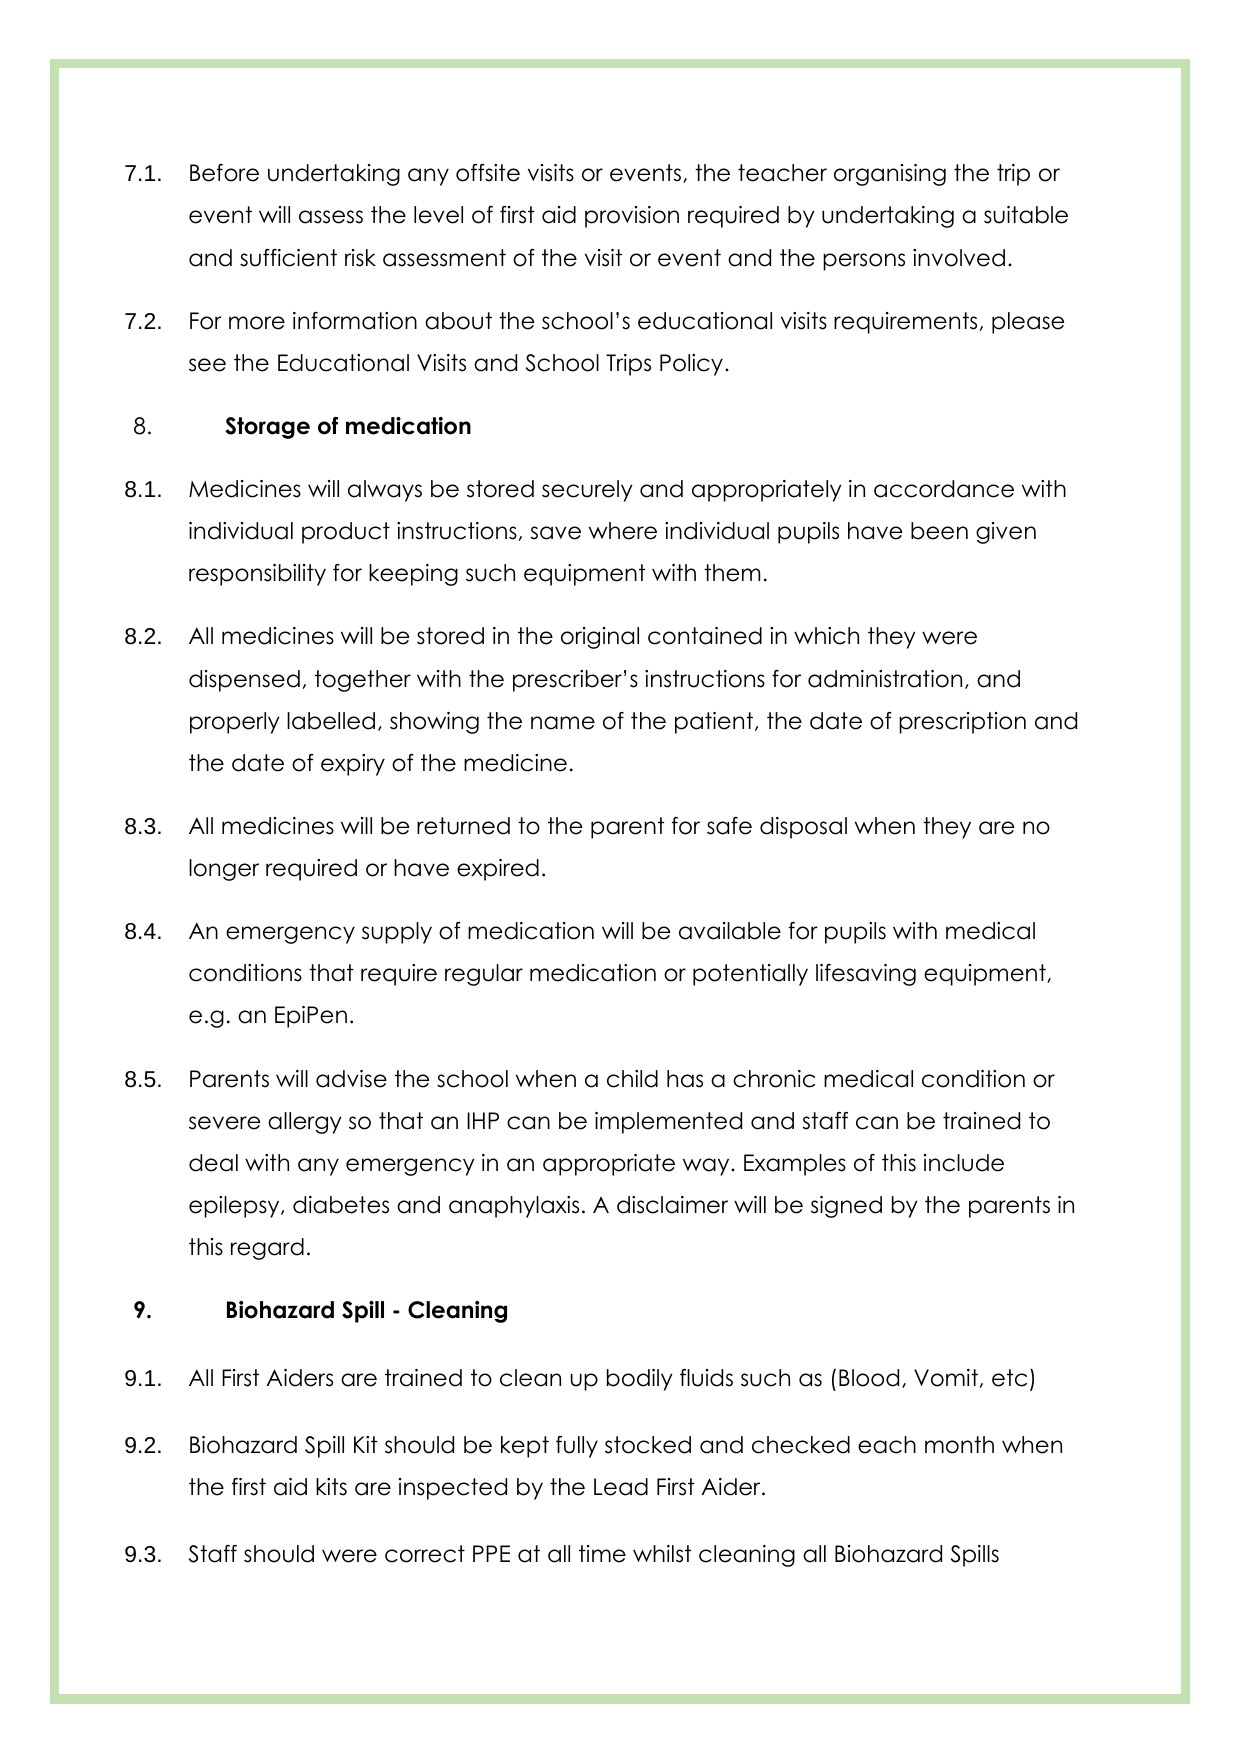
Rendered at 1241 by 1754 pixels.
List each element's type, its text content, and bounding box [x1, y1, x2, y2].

list All medicines will be returned to the parent for safe disposal when they are no longer required or have expired. [143, 811, 1090, 882]
list Before undertaking any offsite visits or events, the teacher organising the trip or event will assess the level of first aid provision required by undertaking a suitable and sufficient risk assessment of the visit or event and the persons involved. [143, 159, 1090, 271]
list All medicines will be stored in the original contained in which they were dispensed, together with the prescriber’s instructions for administration, and properly labelled, showing the name of the patient, the date of prescription and the date of expiry of the medicine. [143, 622, 1090, 776]
subtitle Biohazard Spill - Cleaning [142, 1296, 1090, 1324]
list Medicines will always be stored securely and appropriately in accordance with individual product instructions, save where individual pupils have been given responsibility for keeping such equipment with them. [143, 474, 1090, 587]
list Biohazard Spill Kit should be kept fully stocked and checked each month when the first aid kits are inspected by the Lead First Aider. [143, 1430, 1090, 1500]
list Parents will advise the school when a child has a chronic medical condition or severe allergy so that an IHP can be implemented and staff can be trained to deal with any emergency in an appropriate way. Examples of this include epilepsy, diabetes and anaphylaxis. A disclaimer will be signed by the parents in this regard. [143, 1064, 1090, 1261]
list An emergency supply of medication will be available for pupils with medical conditions that require regular medication or potentially lifesaving equipment, e.g. an EpiPen. [143, 917, 1090, 1029]
subtitle Storage of medication [142, 411, 1090, 439]
list All First Aiders are trained to clean up bodily fluids such as (Blood, Vomit, etc) [143, 1363, 1090, 1391]
list Staff should were correct PPE at all time whilst cleaning all Biohazard Spills [143, 1539, 1090, 1568]
list For more information about the school’s educational visits requirements, please see the Educational Visits and School Trips Policy. [143, 306, 1090, 376]
